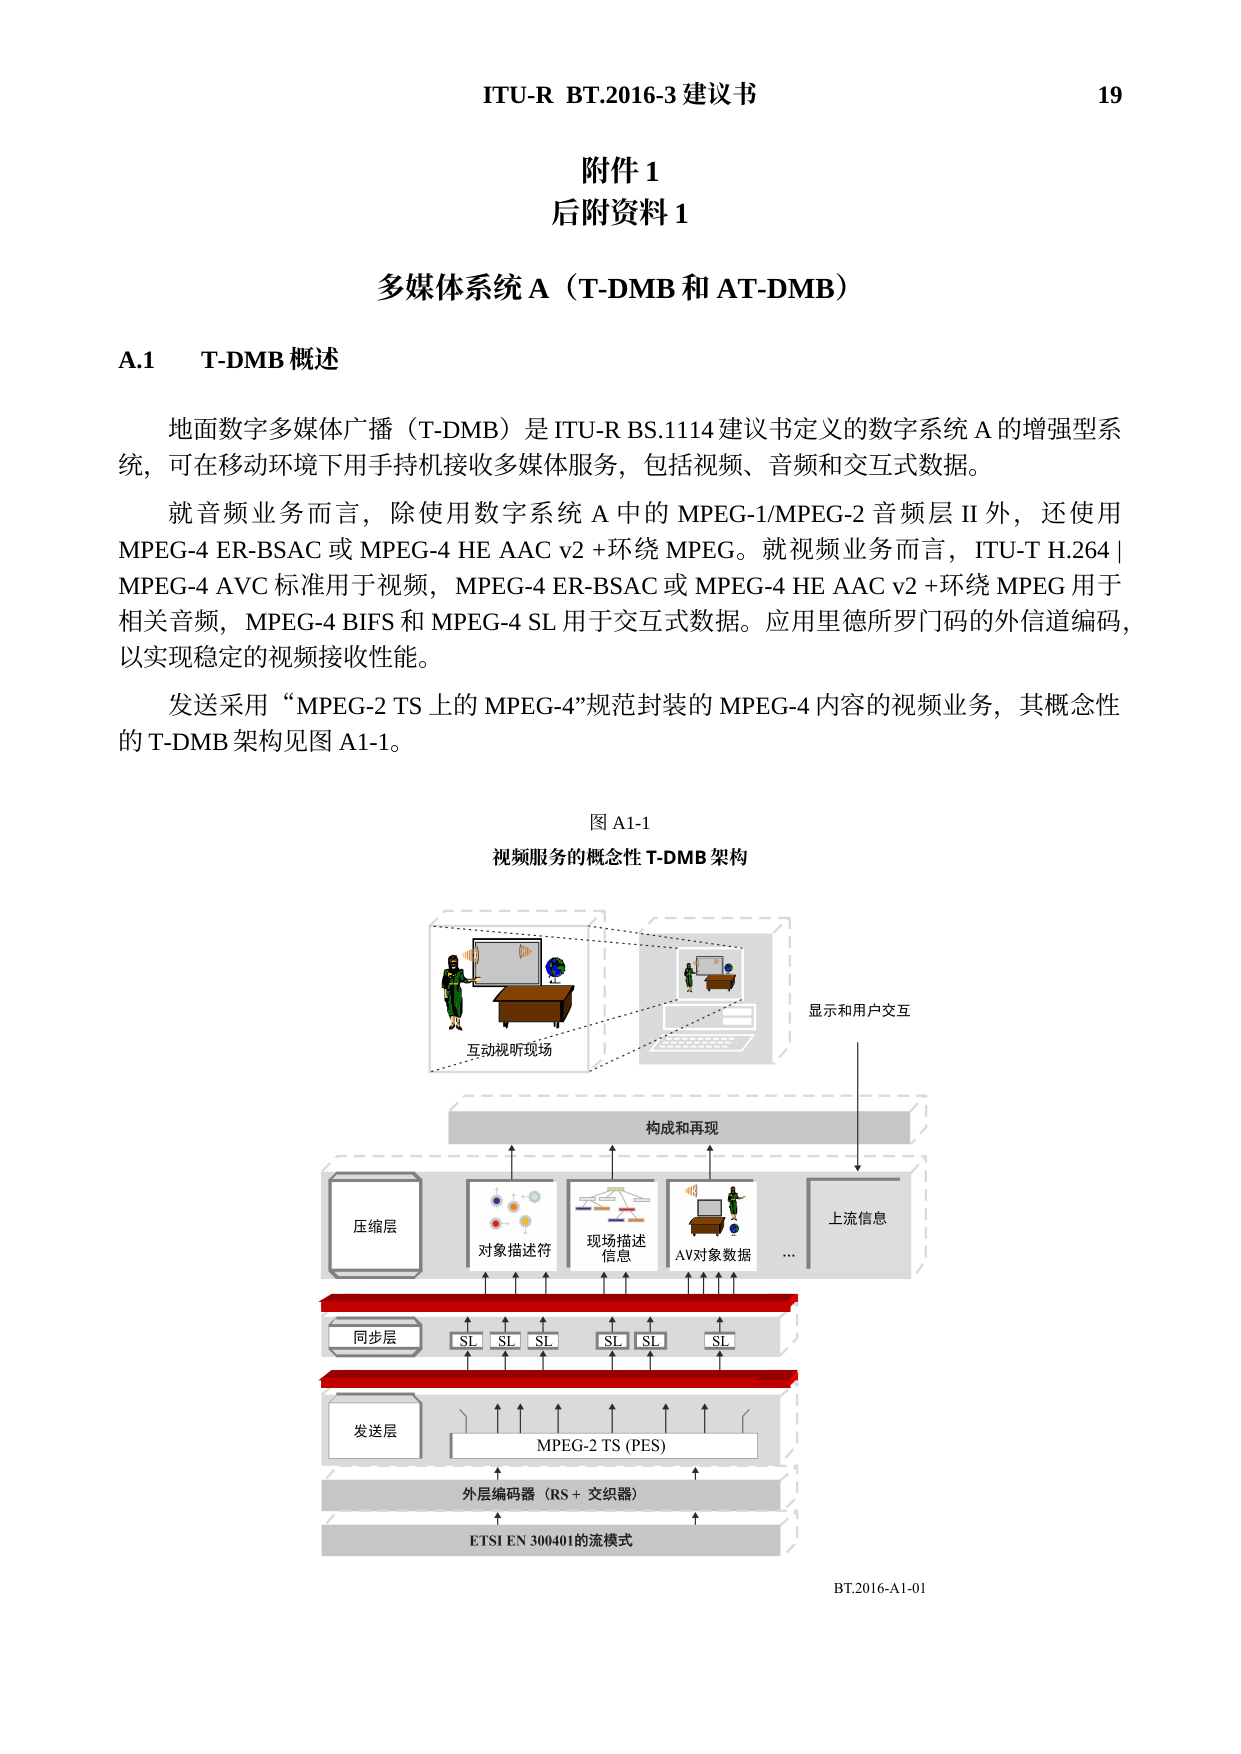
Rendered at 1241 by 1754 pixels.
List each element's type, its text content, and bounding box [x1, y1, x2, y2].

text 发送采用“MPEG-2 TS上的MPEG-4”规范封装的MPEG-4内容的视频业务，其概念性的T-DMB架构见图A1-1。 [118, 686, 1122, 758]
title 附件1 后附资料1 多媒体系统A（T-DMB和AT-DMB） [118, 148, 1122, 307]
picture [300, 882, 941, 1605]
title 视频服务的概念性T-DMB架构 [118, 843, 1122, 870]
text 图A1-1 [118, 808, 1122, 835]
title 地面数字多媒体广播（T-DMB）是ITU-R BS.1114建议书定义的数字系统A的增强型系统，可在移动环境下用手持机接收多媒体服务，包括视频、音频和交互式数据。 [118, 409, 1122, 481]
subtitle A.1 T-DMB概述 [118, 340, 1122, 376]
text 就音频业务而言，除使用数字系统A中的MPEG-1/MPEG-2音频层II外，还使用MPEG-4 ER-BSAC或MPEG-4 HE AAC v2 +环绕MPEG。就视频业务而言，ITU-T H.264 | MPEG-4 AVC标准用于视频，MPEG-4 ER-BSAC或MPEG-4 HE AAC v2 +环绕MPEG用于相关音频，MPEG-4 BIFS和MPEG-4 SL用于交互式数据。应用里德所罗门码的外信道编码，以实现稳定的视频接收性能。 [118, 494, 1122, 673]
